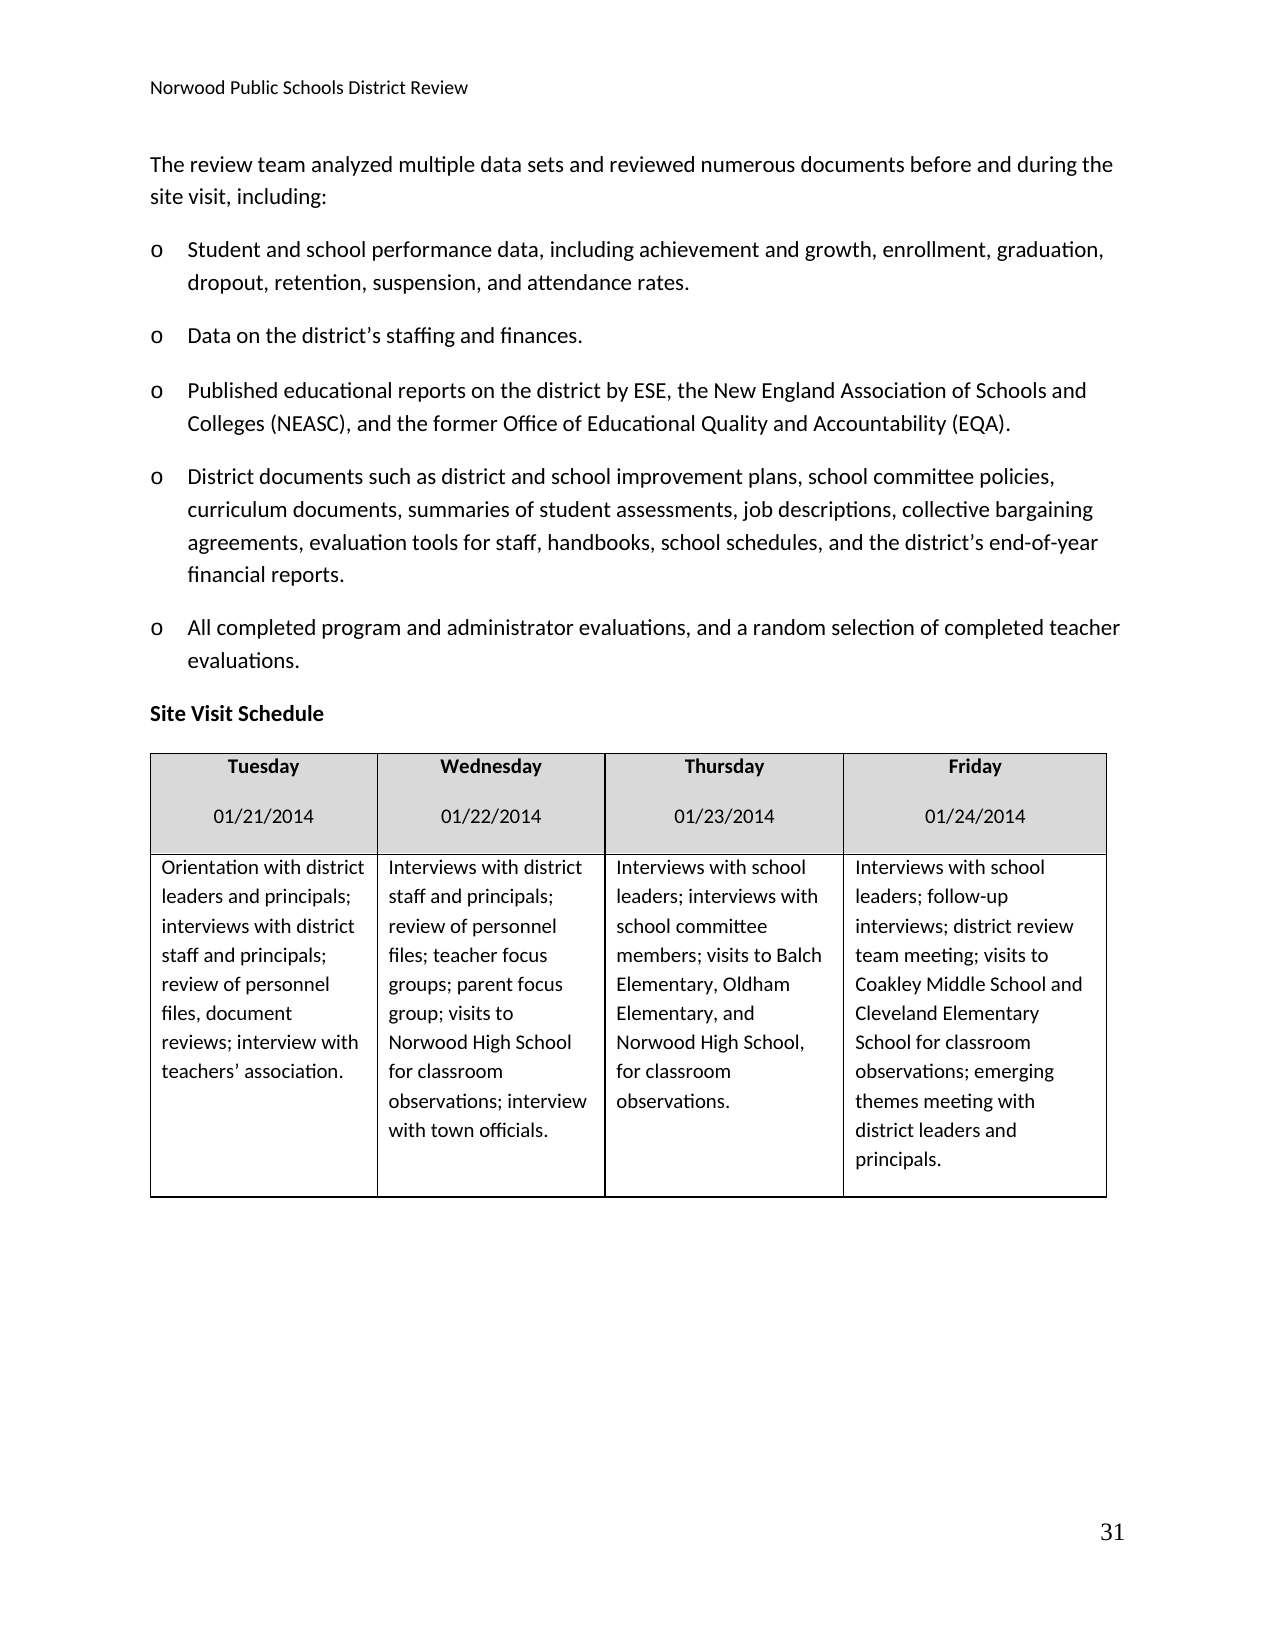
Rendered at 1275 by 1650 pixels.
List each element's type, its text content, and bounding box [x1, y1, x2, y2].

list All completed program and administrator evaluations, and a random selection of completed teacher evaluations. [150, 613, 1125, 674]
table_header Wednesday 01/22/2014 [378, 754, 604, 853]
table_header Friday 01/24/2014 [844, 754, 1106, 853]
list Published educational reports on the district by ESE, the New England Association of Schools and Colleges (NEASC), and the former Office of Educational Quality and Accountability (EQA). [150, 376, 1125, 437]
table_header Thursday 01/23/2014 [606, 754, 843, 853]
text The review team analyzed multiple data sets and reviewed numerous documents before and during the site visit, including: [150, 150, 1125, 210]
table_cell Orientation with district leaders and principals; interviews with district staff and principals; review of personnel files, document reviews; interview with teachers’ association. [151, 855, 377, 1196]
text Site Visit Schedule [150, 699, 1125, 727]
list Student and school performance data, including achievement and growth, enrollment, graduation, dropout, retention, suspension, and attendance rates. [150, 235, 1125, 297]
list District documents such as district and school improvement plans, school committee policies, curriculum documents, summaries of student assessments, job descriptions, collective bargaining agreements, evaluation tools for staff, handbooks, school schedules, and the district’s end-of-year financial reports. [150, 462, 1125, 588]
table_cell Interviews with school leaders; interviews with school committee members; visits to Balch Elementary, Oldham Elementary, and Norwood High School, for classroom observations. [606, 855, 843, 1196]
table_header Tuesday 01/21/2014 [151, 754, 377, 853]
table_cell Interviews with school leaders; follow-up interviews; district review team meeting; visits to Coakley Middle School and Cleveland Elementary School for classroom observations; emerging themes meeting with district leaders and principals. [844, 855, 1106, 1196]
table_cell Interviews with district staff and principals; review of personnel files; teacher focus groups; parent focus group; visits to Norwood High School for classroom observations; interview with town officials. [378, 855, 604, 1196]
list Data on the district’s staffing and finances. [150, 322, 1125, 351]
